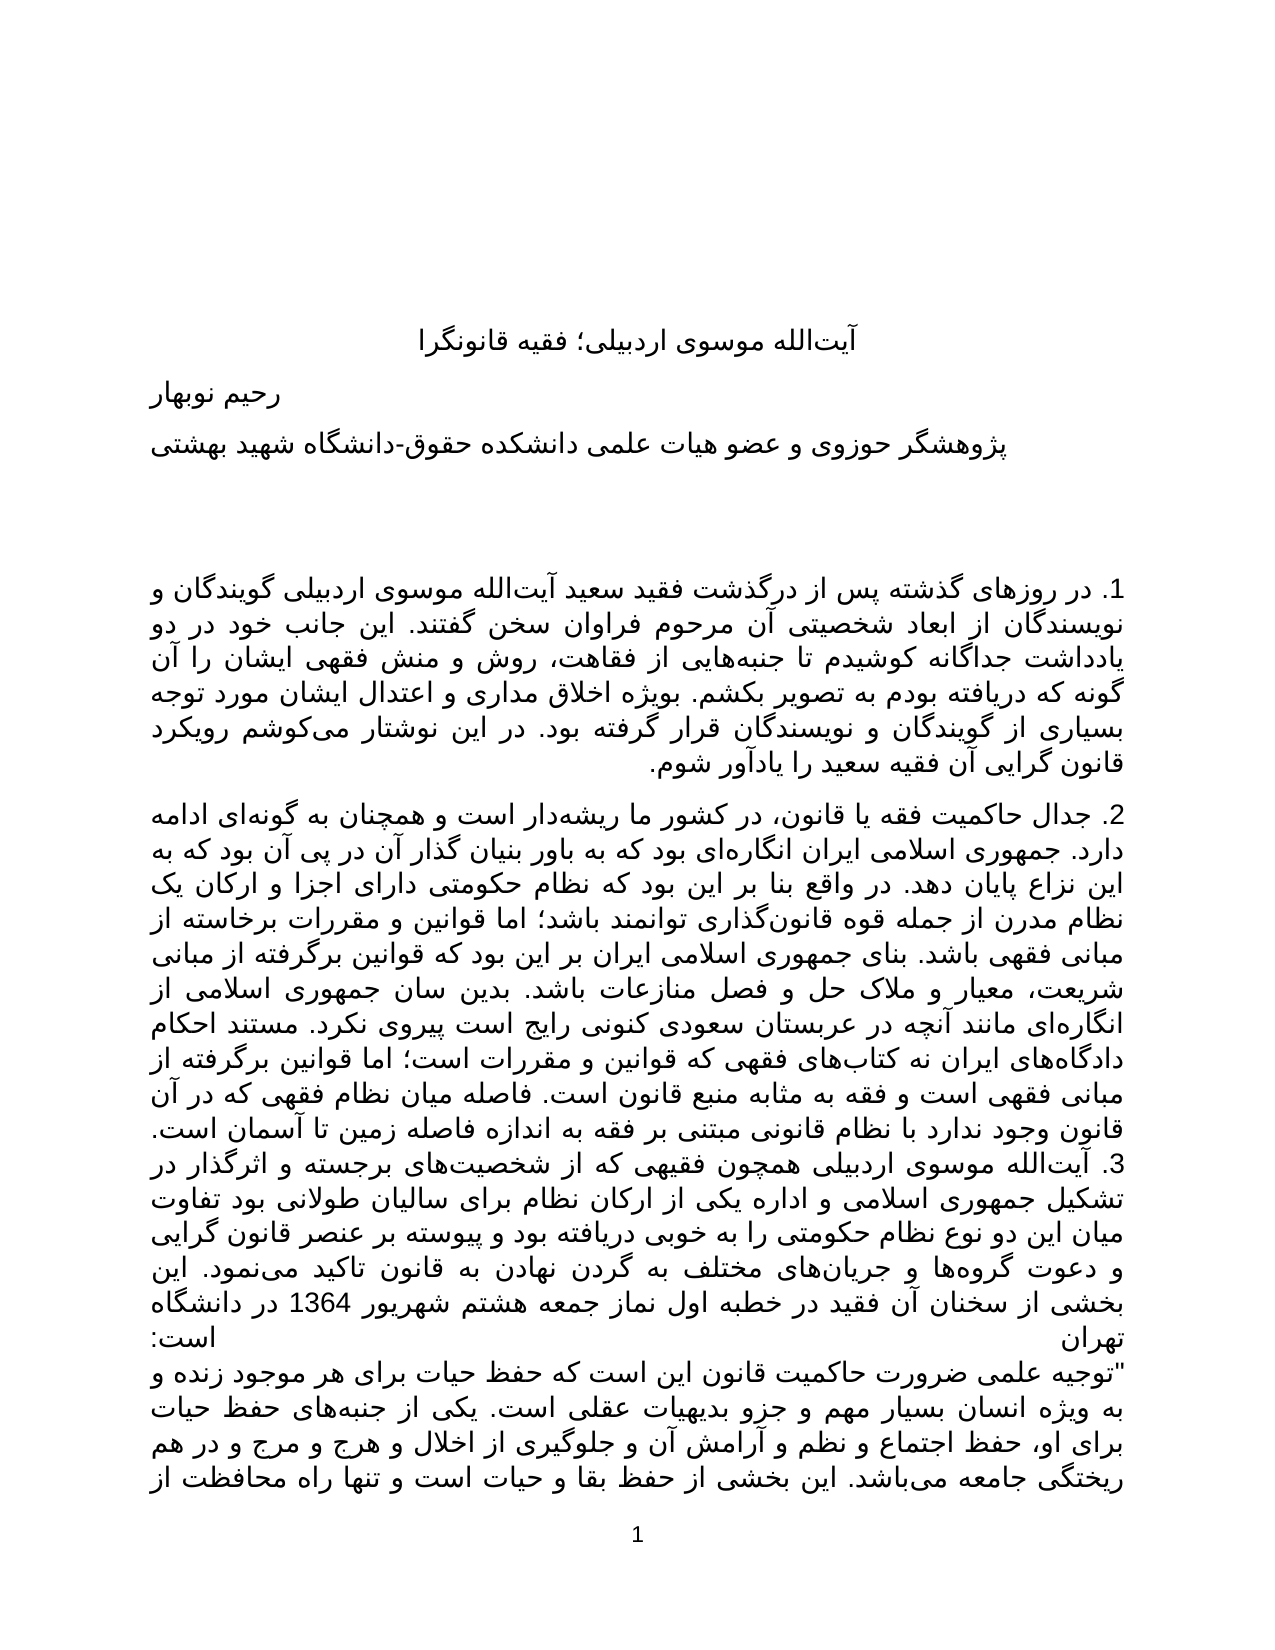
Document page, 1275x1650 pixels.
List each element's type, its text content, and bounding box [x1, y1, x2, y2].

text پژوهشگر حوزوی و عضو هیات علمی دانشکده حقوق-دانشگاه شهید بهشتی [150, 427, 1125, 459]
text آیت‌الله موسوی اردبیلی؛ فقیه قانونگرا [150, 324, 1125, 356]
text 1. در روزهای گذشته پس از درگذشت فقید سعید آیت‌الله موسوی اردبیلی گویندگان و نویسندگان از ابعاد شخصیتی آن مرحوم فراوان سخن گفتند. این جانب خود در دو یادداشت جداگانه کوشیدم تا جنبه‌هایی از فقاهت، روش و منش فقهی ایشان را آن گونه که دریافته بودم به تصویر بکشم. بویژه اخلاق مداری و اعتدال ایشان مورد توجه بسیاری از گویندگان و نویسندگان قرار گرفته بود. در این نوشتار می‌کوشم رویکرد قانون گرایی آن فقیه سعید را یادآور شوم. [150, 537, 1125, 778]
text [150, 798, 1125, 1493]
text رحیم نوبهار [150, 376, 1125, 408]
